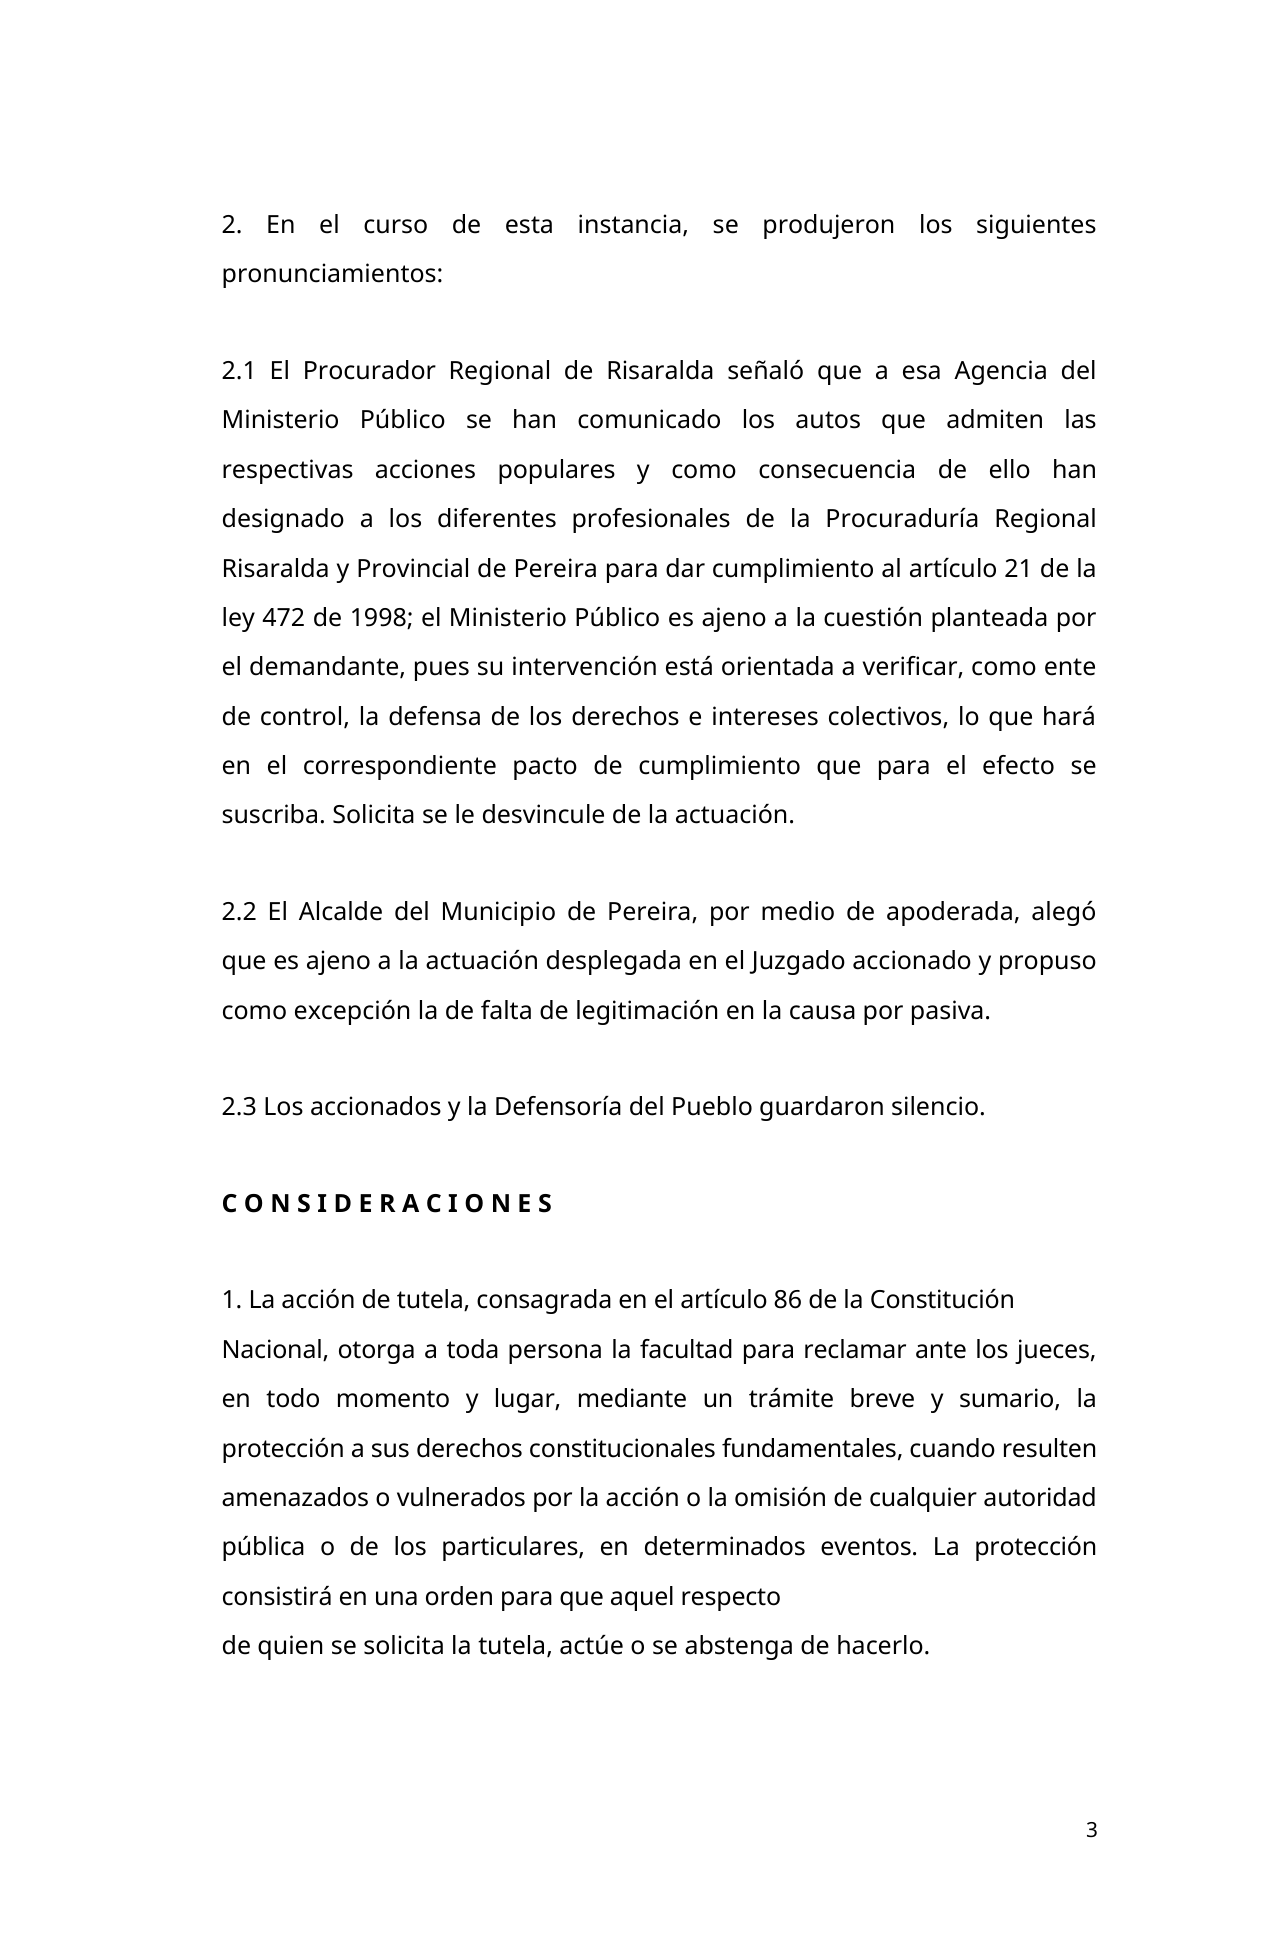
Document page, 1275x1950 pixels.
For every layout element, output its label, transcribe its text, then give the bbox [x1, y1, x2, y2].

text 2. En el curso de esta instancia, se produjeron los siguientes pronunciamientos: [221, 207, 1098, 290]
text 2.2 El Alcalde del Municipio de Pereira, por medio de apoderada, alegó que es ajeno a la actuación desplegada en el Juzgado accionado y propuso como excepción la de falta de legitimación en la causa por pasiva. [221, 894, 1098, 1026]
text Nacional, otorga a toda persona la facultad para reclamar ante los jueces, en todo momento y lugar, mediante un trámite breve y sumario, la protección a sus derechos constitucionales fundamentales, cuando resulten amenazados o vulnerados por la acción o la omisión de cualquier autoridad pública o de los particulares, en determinados eventos. La protección consistirá en una orden para que aquel respecto [221, 1331, 1098, 1612]
text 2.1 El Procurador Regional de Risaralda señaló que a esa Agencia del Ministerio Público se han comunicado los autos que admiten las respectivas acciones populares y como consecuencia de ello han designado a los diferentes profesionales de la Procuraduría Regional Risaralda y Provincial de Pereira para dar cumplimiento al artículo 21 de la ley 472 de 1998; el Ministerio Público es ajeno a la cuestión planteada por el demandante, pues su intervención está orientada a verificar, como ente de control, la defensa de los derechos e intereses colectivos, lo que hará en el correspondiente pacto de cumplimiento que para el efecto se suscriba. Solicita se le desvincule de la actuación. [221, 353, 1098, 831]
text 2.3 Los accionados y la Defensoría del Pueblo guardaron silencio. [221, 1089, 1098, 1123]
text 1. La acción de tutela, consagrada en el artículo 86 de la Constitución [221, 1282, 1098, 1316]
text C O N S I D E R A C I O N E S [221, 1186, 1098, 1219]
text de quien se solicita la tutela, actúe o se abstenga de hacerlo. [221, 1628, 1098, 1662]
